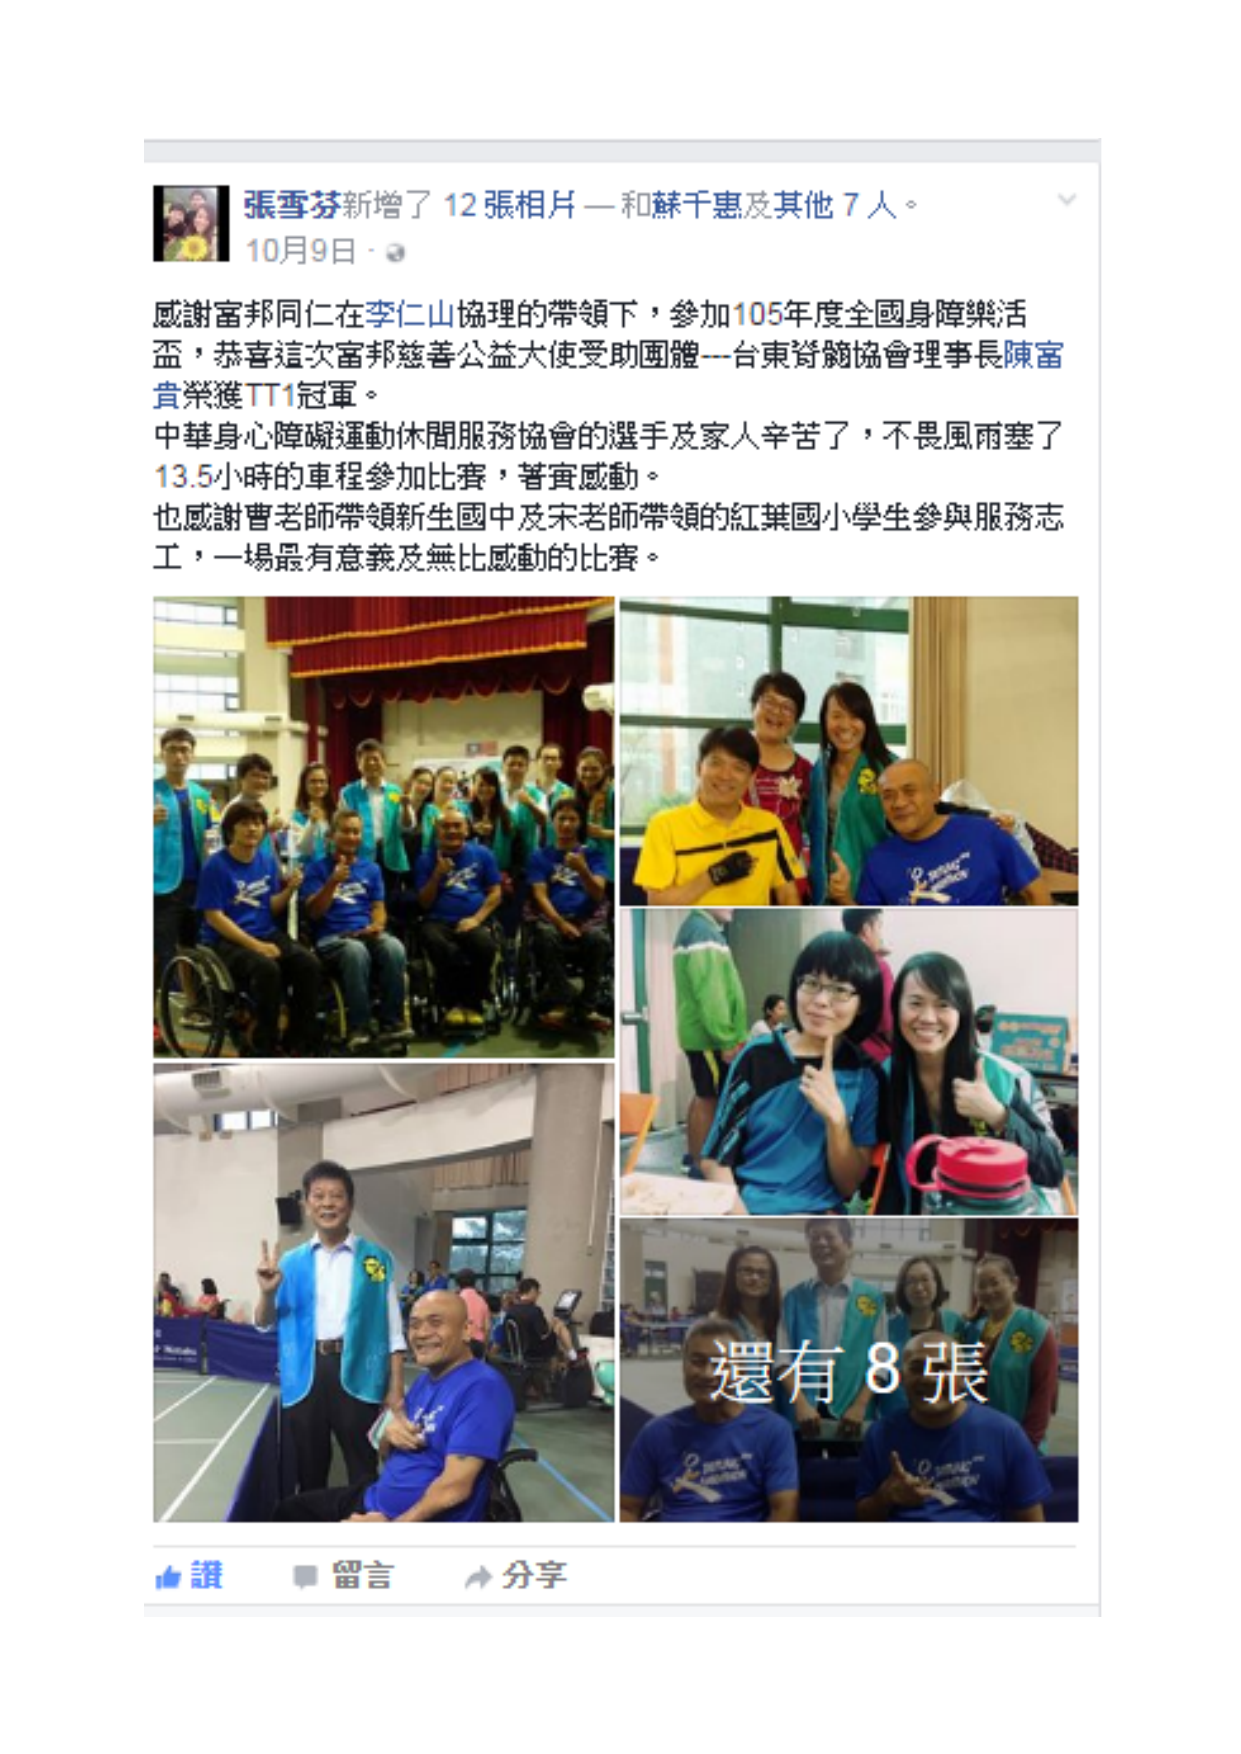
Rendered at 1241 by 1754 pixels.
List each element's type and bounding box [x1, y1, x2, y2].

picture [144, 138, 1102, 1617]
